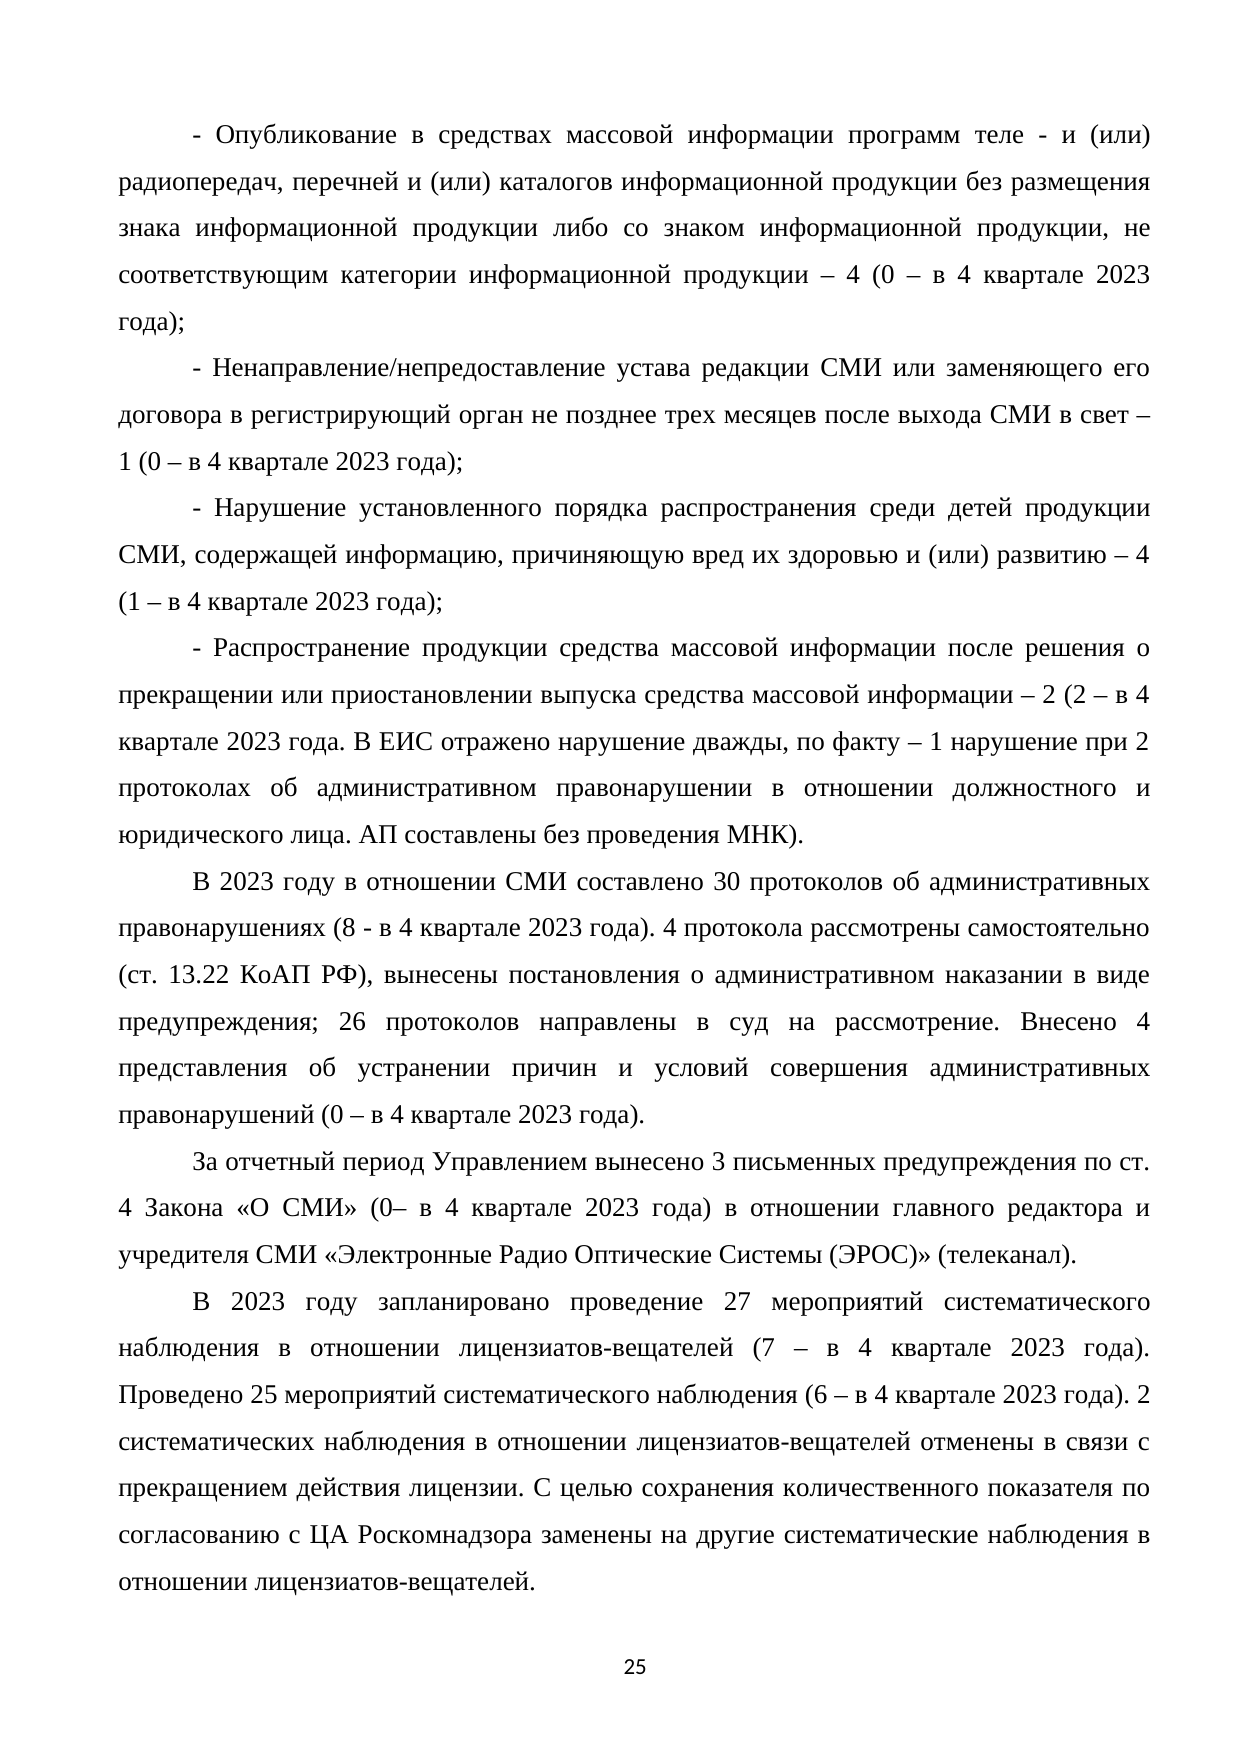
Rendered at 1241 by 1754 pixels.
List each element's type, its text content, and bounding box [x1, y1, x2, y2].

text - Ненаправление/непредоставление устава редакции СМИ или заменяющего его договора в регистрирующий орган не позднее трех месяцев после выхода СМИ в свет – 1 (0 – в 4 квартале 2023 года); [118, 351, 1152, 476]
text - Опубликование в средствах массовой информации программ теле - и (или) радиопередач, перечней и (или) каталогов информационной продукции без размещения знака информационной продукции либо со знаком информационной продукции, не соответствующим категории информационной продукции – 4 (0 – в 4 квартале 2023 года); [118, 118, 1152, 336]
text За отчетный период Управлением вынесено 3 письменных предупреждения по ст. 4 Закона «О СМИ» (0– в 4 квартале 2023 года) в отношении главного редактора и учредителя СМИ «Электронные Радио Оптические Системы (ЭРОС)» (телеканал). [118, 1145, 1152, 1269]
text - Распространение продукции средства массовой информации после решения о прекращении или приостановлении выпуска средства массовой информации – 2 (2 – в 4 квартале 2023 года. В ЕИС отражено нарушение дважды, по факту – 1 нарушение при 2 протоколах об административном правонарушении в отношении должностного и юридического лица. АП составлены без проведения МНК). [118, 631, 1152, 849]
text В 2023 году в отношении СМИ составлено 30 протоколов об административных правонарушениях (8 - в 4 квартале 2023 года). 4 протокола рассмотрены самостоятельно (ст. 13.22 КоАП РФ), вынесены постановления о административном наказании в виде предупреждения; 26 протоколов направлены в суд на рассмотрение. Внесено 4 представления об устранении причин и условий совершения административных правонарушений (0 – в 4 квартале 2023 года). [118, 865, 1152, 1129]
text В 2023 году запланировано проведение 27 мероприятий систематического наблюдения в отношении лицензиатов-вещателей (7 – в 4 квартале 2023 года). Проведено 25 мероприятий систематического наблюдения (6 – в 4 квартале 2023 года). 2 систематических наблюдения в отношении лицензиатов-вещателей отменены в связи с прекращением действия лицензии. С целью сохранения количественного показателя по согласованию с ЦА Роскомнадзора заменены на другие систематические наблюдения в отношении лицензиатов-вещателей. [118, 1285, 1152, 1596]
text - Нарушение установленного порядка распространения среди детей продукции СМИ, содержащей информацию, причиняющую вред их здоровью и (или) развитию – 4 (1 – в 4 квартале 2023 года); [118, 491, 1152, 616]
